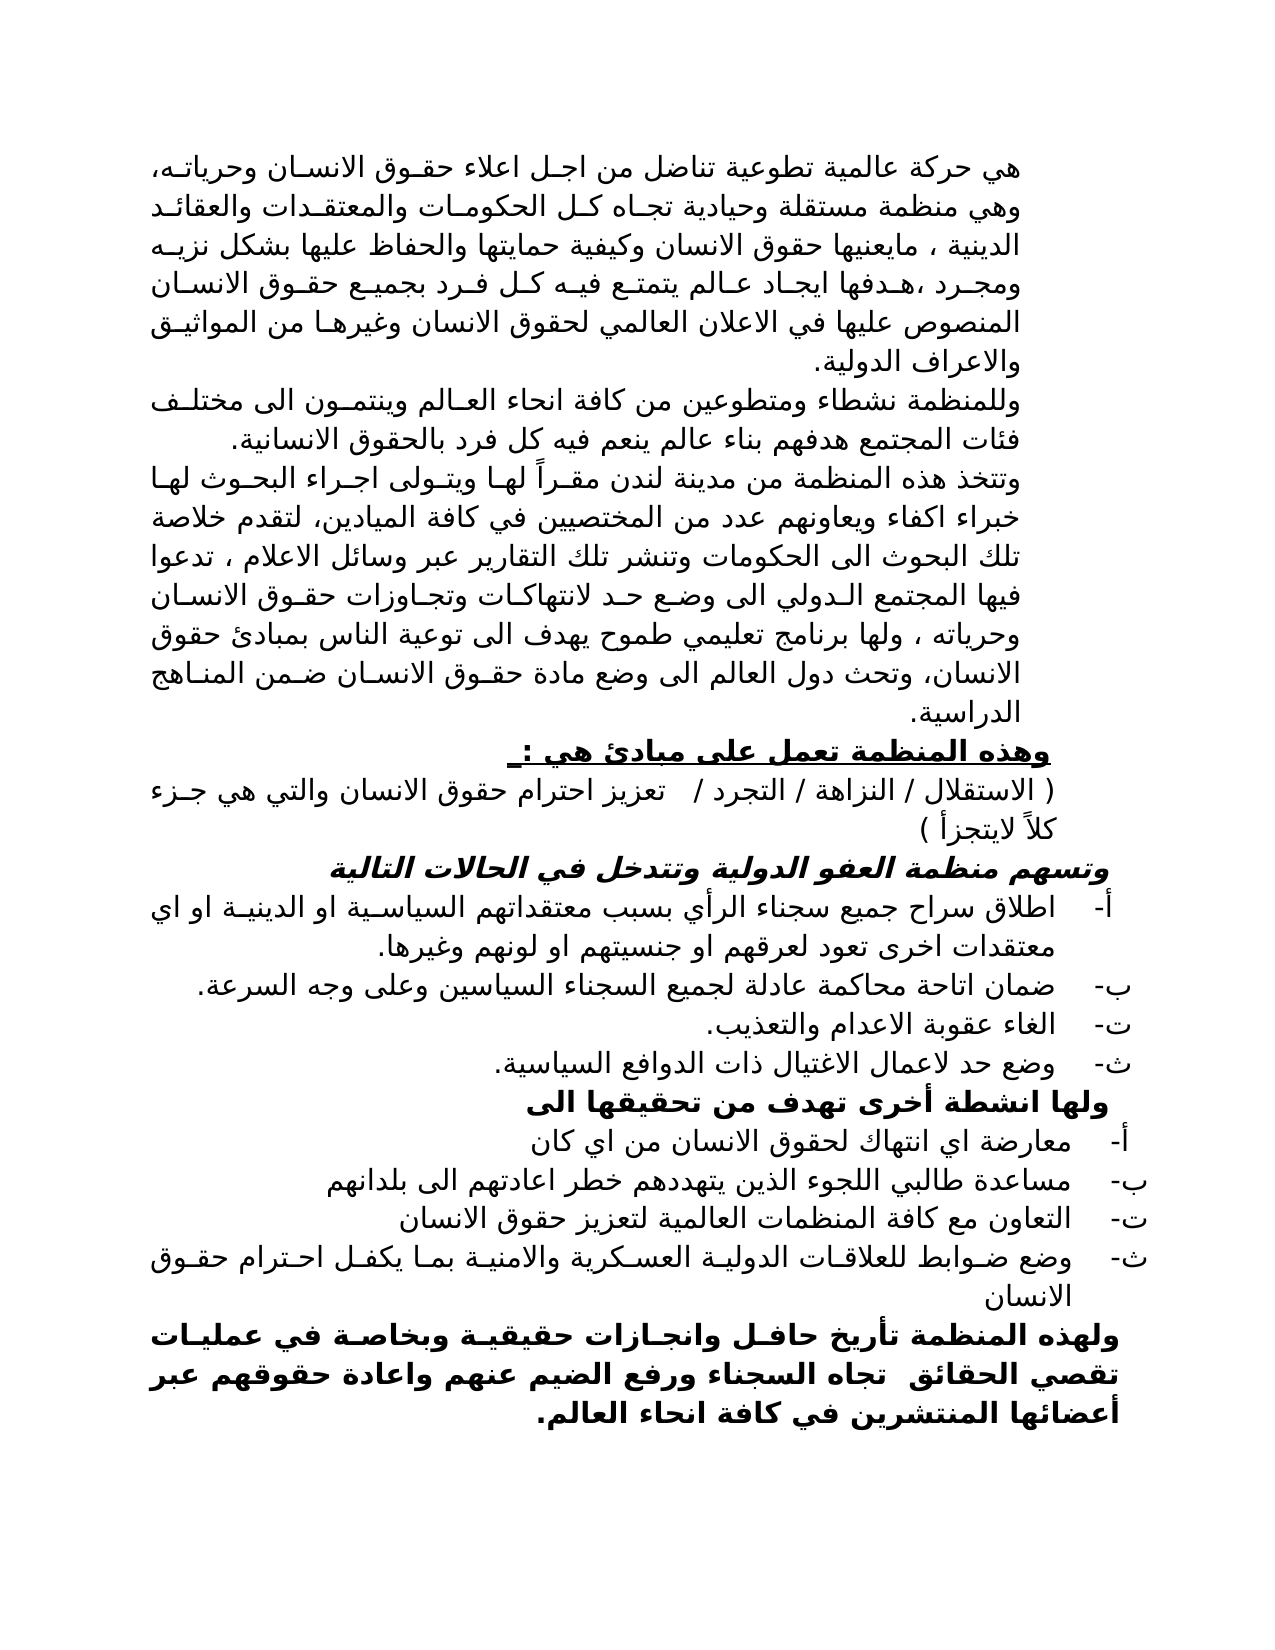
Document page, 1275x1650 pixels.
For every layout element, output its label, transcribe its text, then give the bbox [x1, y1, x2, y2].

text وتتخذ هذه المنظمة من مدينة لندن مقراً لها ويتولى اجراء البحوث لها خبراء اكفاء ويعاونهم عدد من المختصيين في كافة الميادين، لتقدم خلاصة تلك البحوث الى الحكومات وتنشر تلك التقارير عبر وسائل الاعلام ، تدعوا فيها المجتمع الدولي الى وضع حد لانتهاكات وتجاوزات حقوق الانسان وحرياته ، ولها برنامج تعليمي طموح يهدف الى توعية الناس بمبادئ حقوق الانسان، وتحث دول العالم الى وضع مادة حقوق الانسان ضمن المناهج الدراسية. [150, 462, 1022, 729]
text ( الاستقلال / النزاهة / التجرد / تعزيز احترام حقوق الانسان والتي هي جزء كلاً لايتجزأ ) [150, 773, 1057, 846]
text ولهذه المنظمة تأريخ حافل وانجازات حقيقية وبخاصة في عمليات تقصي الحقائق تجاه السجناء ورفع الضيم عنهم واعادة حقوقهم عبر أعضائها المنتشرين في كافة انحاء العالم. [150, 1319, 1121, 1431]
text وهذه المنظمة تعمل على مبادئ هي :_ [150, 734, 1051, 768]
list وضع ضوابط للعلاقات الدولية العسكرية والامنية بما يكفل احترام حقوق الانسان [150, 1241, 1110, 1314]
list ضمان اتاحة محاكمة عادلة لجميع السجناء السياسين وعلى وجه السرعة. [150, 968, 1094, 1002]
text وتسهم منظمة العفو الدولية وتتدخل في الحالات التالية [150, 851, 1110, 885]
text هي حركة عالمية تطوعية تناضل من اجل اعلاء حقوق الانسان وحرياته، وهي منظمة مستقلة وحيادية تجاه كل الحكومات والمعتقدات والعقائد الدينية ، مايعنيها حقوق الانسان وكيفية حمايتها والحفاظ عليها بشكل نزيه ومجرد ،هدفها ايجاد عالم يتمتع فيه كل فرد بجميع حقوق الانسان المنصوص عليها في الاعلان العالمي لحقوق الانسان وغيرها من المواثيق والاعراف الدولية. [150, 150, 1022, 379]
text ولها انشطة أخرى تهدف من تحقيقها الى [150, 1085, 1125, 1119]
list وضع حد لاعمال الاغتيال ذات الدوافع السياسية. [150, 1046, 1094, 1080]
list اطلاق سراح جميع سجناء الرأي بسبب معتقداتهم السياسية او الدينية او اي معتقدات اخرى تعود لعرقهم او جنسيتهم او لونهم وغيرها. [150, 890, 1094, 963]
list مساعدة طالبي اللجوء الذين يتهددهم خطر اعادتهم الى بلدانهم [150, 1163, 1110, 1197]
list الغاء عقوبة الاعدام والتعذيب. [150, 1007, 1094, 1041]
list معارضة اي انتهاك لحقوق الانسان من اي كان [150, 1124, 1110, 1158]
text وللمنظمة نشطاء ومتطوعين من كافة انحاء العالم وينتمون الى مختلف فئات المجتمع هدفهم بناء عالم ينعم فيه كل فرد بالحقوق الانسانية. [150, 384, 1022, 457]
list التعاون مع كافة المنظمات العالمية لتعزيز حقوق الانسان [150, 1202, 1110, 1236]
